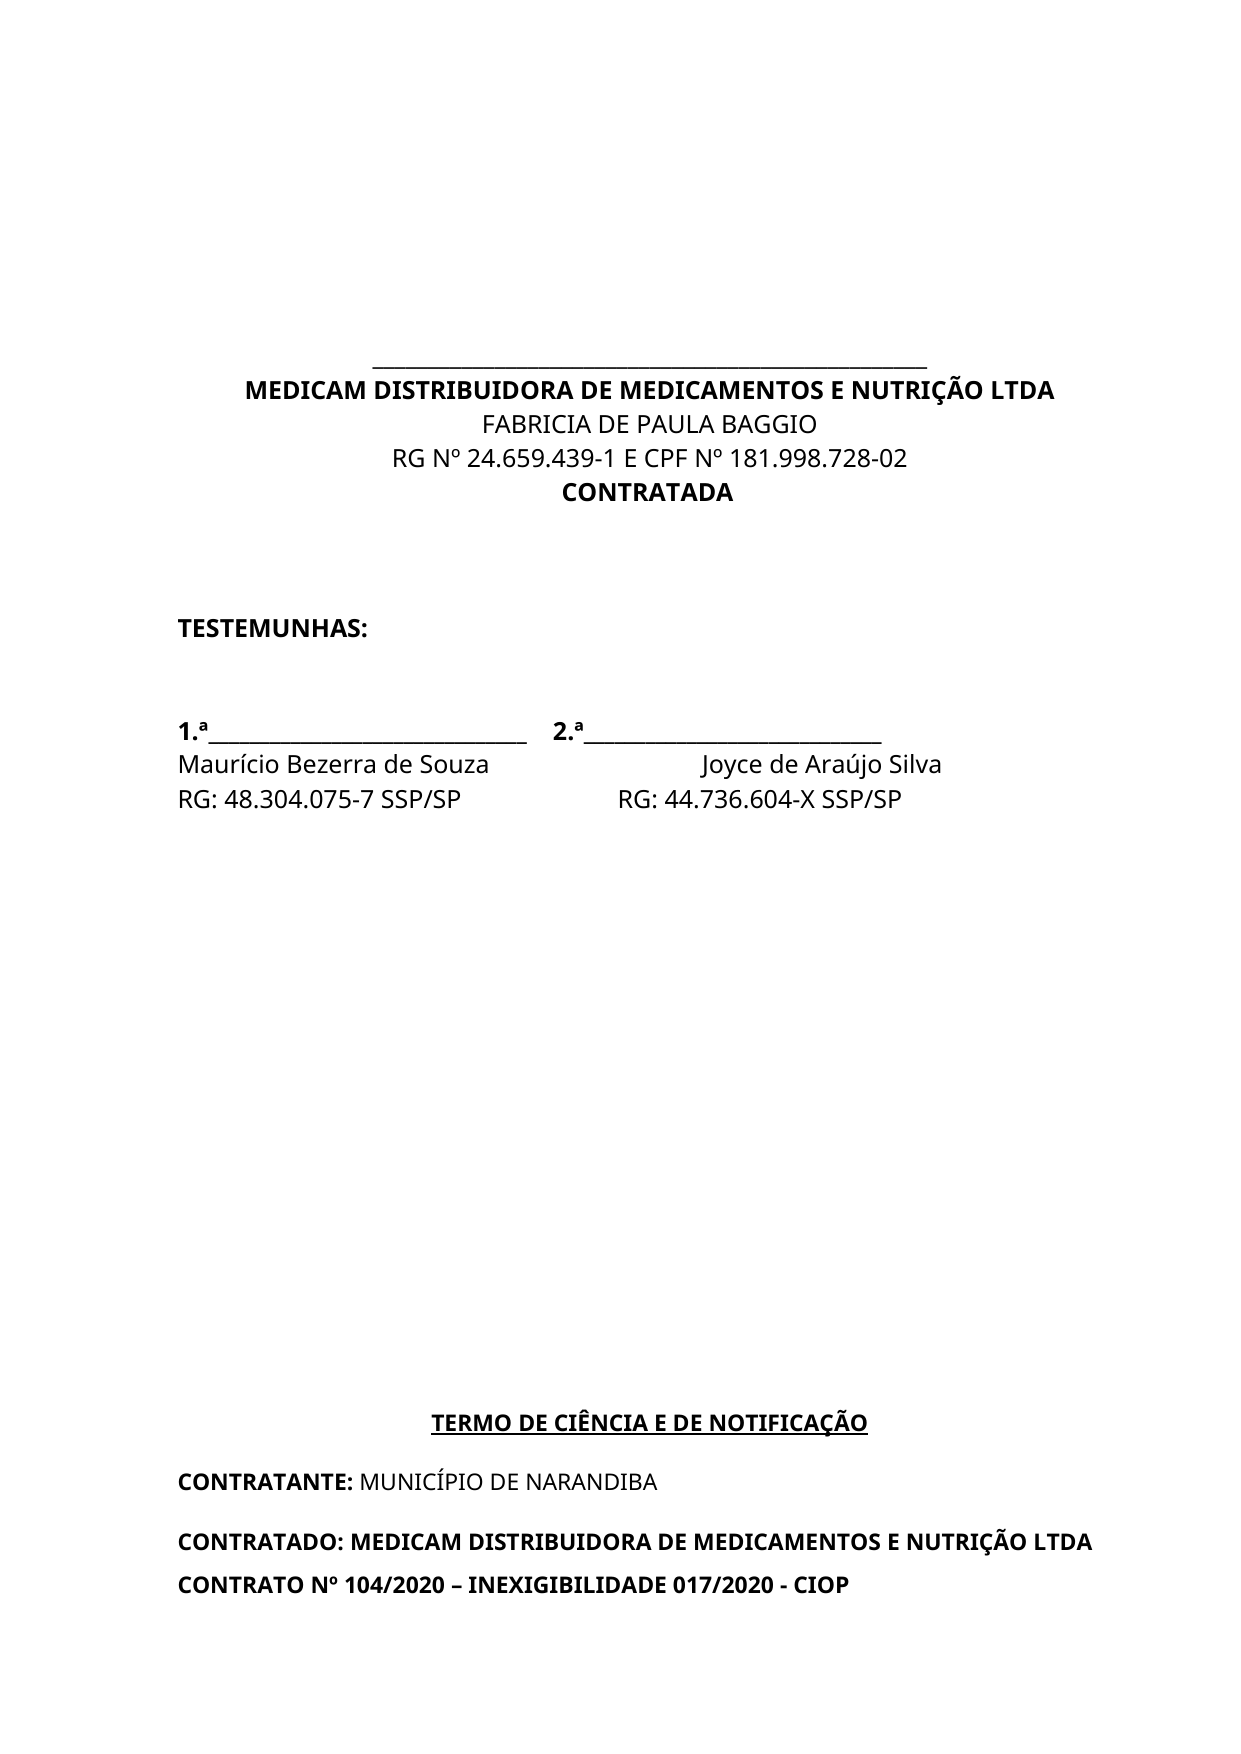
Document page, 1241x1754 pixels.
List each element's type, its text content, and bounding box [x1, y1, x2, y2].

text MEDICAM DISTRIBUIDORA DE MEDICAMENTOS E NUTRIÇÃO LTDA [177, 372, 1122, 407]
text TESTEMUNHAS: [177, 611, 1117, 645]
text __________________________________________________ [177, 338, 1122, 372]
text RG: 48.304.075-7 SSP/SP RG: 44.736.604-X SSP/SP [177, 781, 1122, 815]
text FABRICIA DE PAULA BAGGIO [177, 407, 1122, 441]
text Maurício Bezerra de Souza Joyce de Araújo Silva [177, 747, 1122, 781]
text CONTRATADO: MEDICAM DISTRIBUIDORA DE MEDICAMENTOS E NUTRIÇÃO LTDA [177, 1526, 1122, 1557]
text CONTRATANTE: MUNICÍPIO DE NARANDIBA [177, 1466, 1122, 1497]
text 1.ª_______________________________ 2.ª_____________________________ [177, 713, 1122, 747]
text CONTRATADA [177, 475, 1117, 509]
text CONTRATO Nº 104/2020 – INEXIGIBILIDADE 017/2020 - CIOP [177, 1569, 1122, 1601]
text TERMO DE CIÊNCIA E DE NOTIFICAÇÃO [177, 1407, 1122, 1438]
text RG Nº 24.659.439-1 E CPF Nº 181.998.728-02 [177, 441, 1122, 475]
